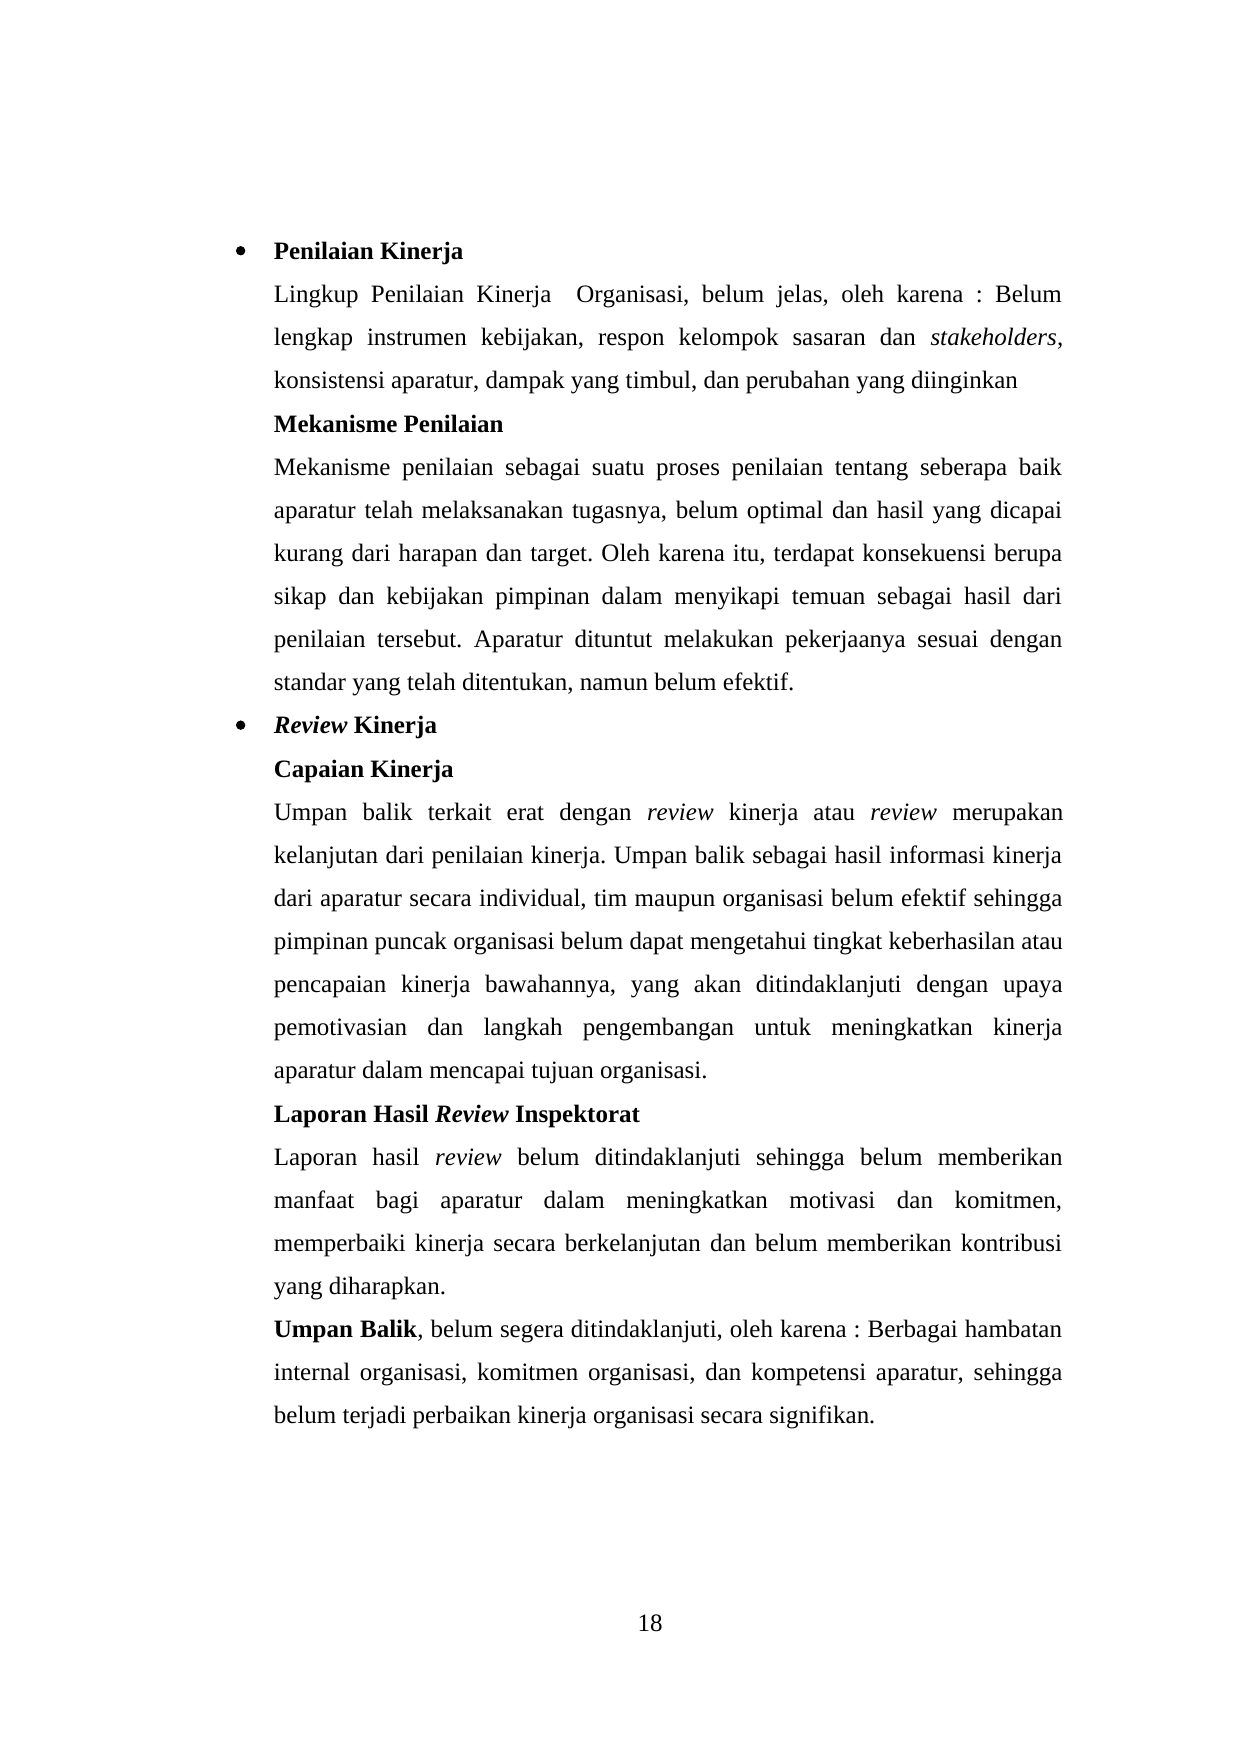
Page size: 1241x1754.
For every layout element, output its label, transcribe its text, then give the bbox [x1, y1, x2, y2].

list Penilaian Kinerja [236, 236, 1063, 265]
list Mekanisme Penilaian [274, 409, 1063, 437]
list Mekanisme penilaian sebagai suatu proses penilaian tentang seberapa baik aparatur telah melaksanakan tugasnya, belum optimal dan hasil yang dicapai kurang dari harapan dan target. Oleh karena itu, terdapat konsekuensi berupa sikap dan kebijakan pimpinan dalam menyikapi temuan sebagai hasil dari penilaian tersebut. Aparatur dituntut melakukan pekerjaanya sesuai dengan standar yang telah ditentukan, namun belum efektif. [274, 452, 1063, 696]
list Umpan balik terkait erat dengan review kinerja atau review merupakan kelanjutan dari penilaian kinerja. Umpan balik sebagai hasil informasi kinerja dari aparatur secara individual, tim maupun organisasi belum efektif sehingga pimpinan puncak organisasi belum dapat mengetahui tingkat keberhasilan atau pencapaian kinerja bawahannya, yang akan ditindaklanjuti dengan upaya pemotivasian dan langkah pengembangan untuk meningkatkan kinerja aparatur dalam mencapai tujuan organisasi. [274, 797, 1063, 1084]
list Capaian Kinerja [274, 754, 1063, 782]
list Laporan hasil review belum ditindaklanjuti sehingga belum memberikan manfaat bagi aparatur dalam meningkatkan motivasi dan komitmen, memperbaiki kinerja secara berkelanjutan dan belum memberikan kontribusi yang diharapkan. [274, 1142, 1063, 1300]
list Review Kinerja [236, 711, 1063, 739]
list Umpan Balik, belum segera ditindaklanjuti, oleh karena : Berbagai hambatan internal organisasi, komitmen organisasi, dan kompetensi aparatur, sehingga belum terjadi perbaikan kinerja organisasi secara signifikan. [274, 1314, 1063, 1429]
list Laporan Hasil Review Inspektorat [274, 1099, 1063, 1127]
list Lingkup Penilaian Kinerja Organisasi, belum jelas, oleh karena : Belum lengkap instrumen kebijakan, respon kelompok sasaran dan stakeholders, konsistensi aparatur, dampak yang timbul, dan perubahan yang diinginkan [274, 279, 1063, 394]
